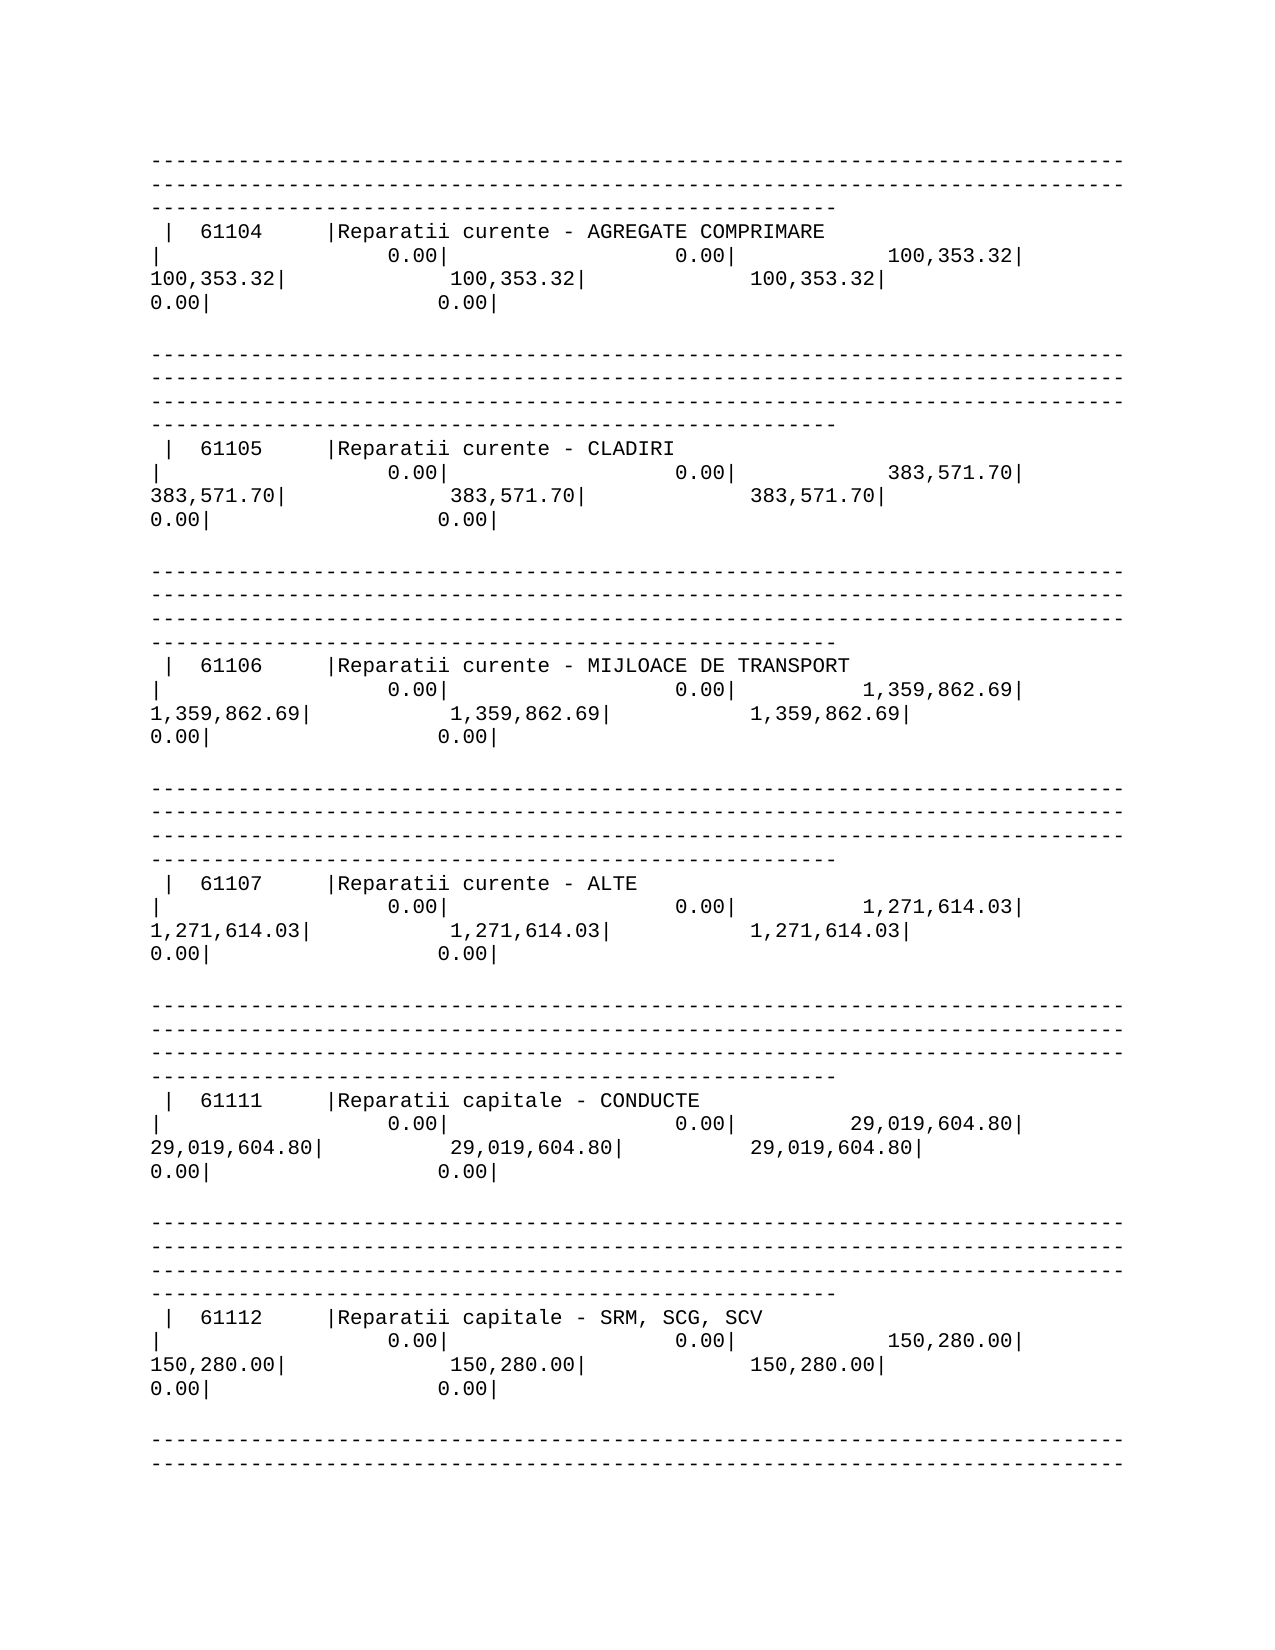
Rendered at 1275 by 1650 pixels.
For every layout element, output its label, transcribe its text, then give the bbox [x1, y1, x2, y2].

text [150, 1401, 1125, 1477]
text | 61107 |Reparatii curente - ALTE | 0.00| 0.00| 1,271,614.03| 1,271,614.03| 1,271,614.03| 1,271,614.03| 0.00| 0.00| [150, 872, 1125, 967]
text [150, 150, 1125, 221]
text | 61111 |Reparatii capitale - CONDUCTE | 0.00| 0.00| 29,019,604.80| 29,019,604.80| 29,019,604.80| 29,019,604.80| 0.00| 0.00| [150, 1090, 1125, 1184]
text | 61112 |Reparatii capitale - SRM, SCG, SCV | 0.00| 0.00| 150,280.00| 150,280.00| 150,280.00| 150,280.00| 0.00| 0.00| [150, 1307, 1125, 1401]
text | 61106 |Reparatii curente - MIJLOACE DE TRANSPORT | 0.00| 0.00| 1,359,862.69| 1,359,862.69| 1,359,862.69| 1,359,862.69| 0.00| 0.00| [150, 655, 1125, 750]
text | 61104 |Reparatii curente - AGREGATE COMPRIMARE | 0.00| 0.00| 100,353.32| 100,353.32| 100,353.32| 100,353.32| 0.00| 0.00| [150, 221, 1125, 316]
text | 61105 |Reparatii curente - CLADIRI | 0.00| 0.00| 383,571.70| 383,571.70| 383,571.70| 383,571.70| 0.00| 0.00| [150, 438, 1125, 533]
